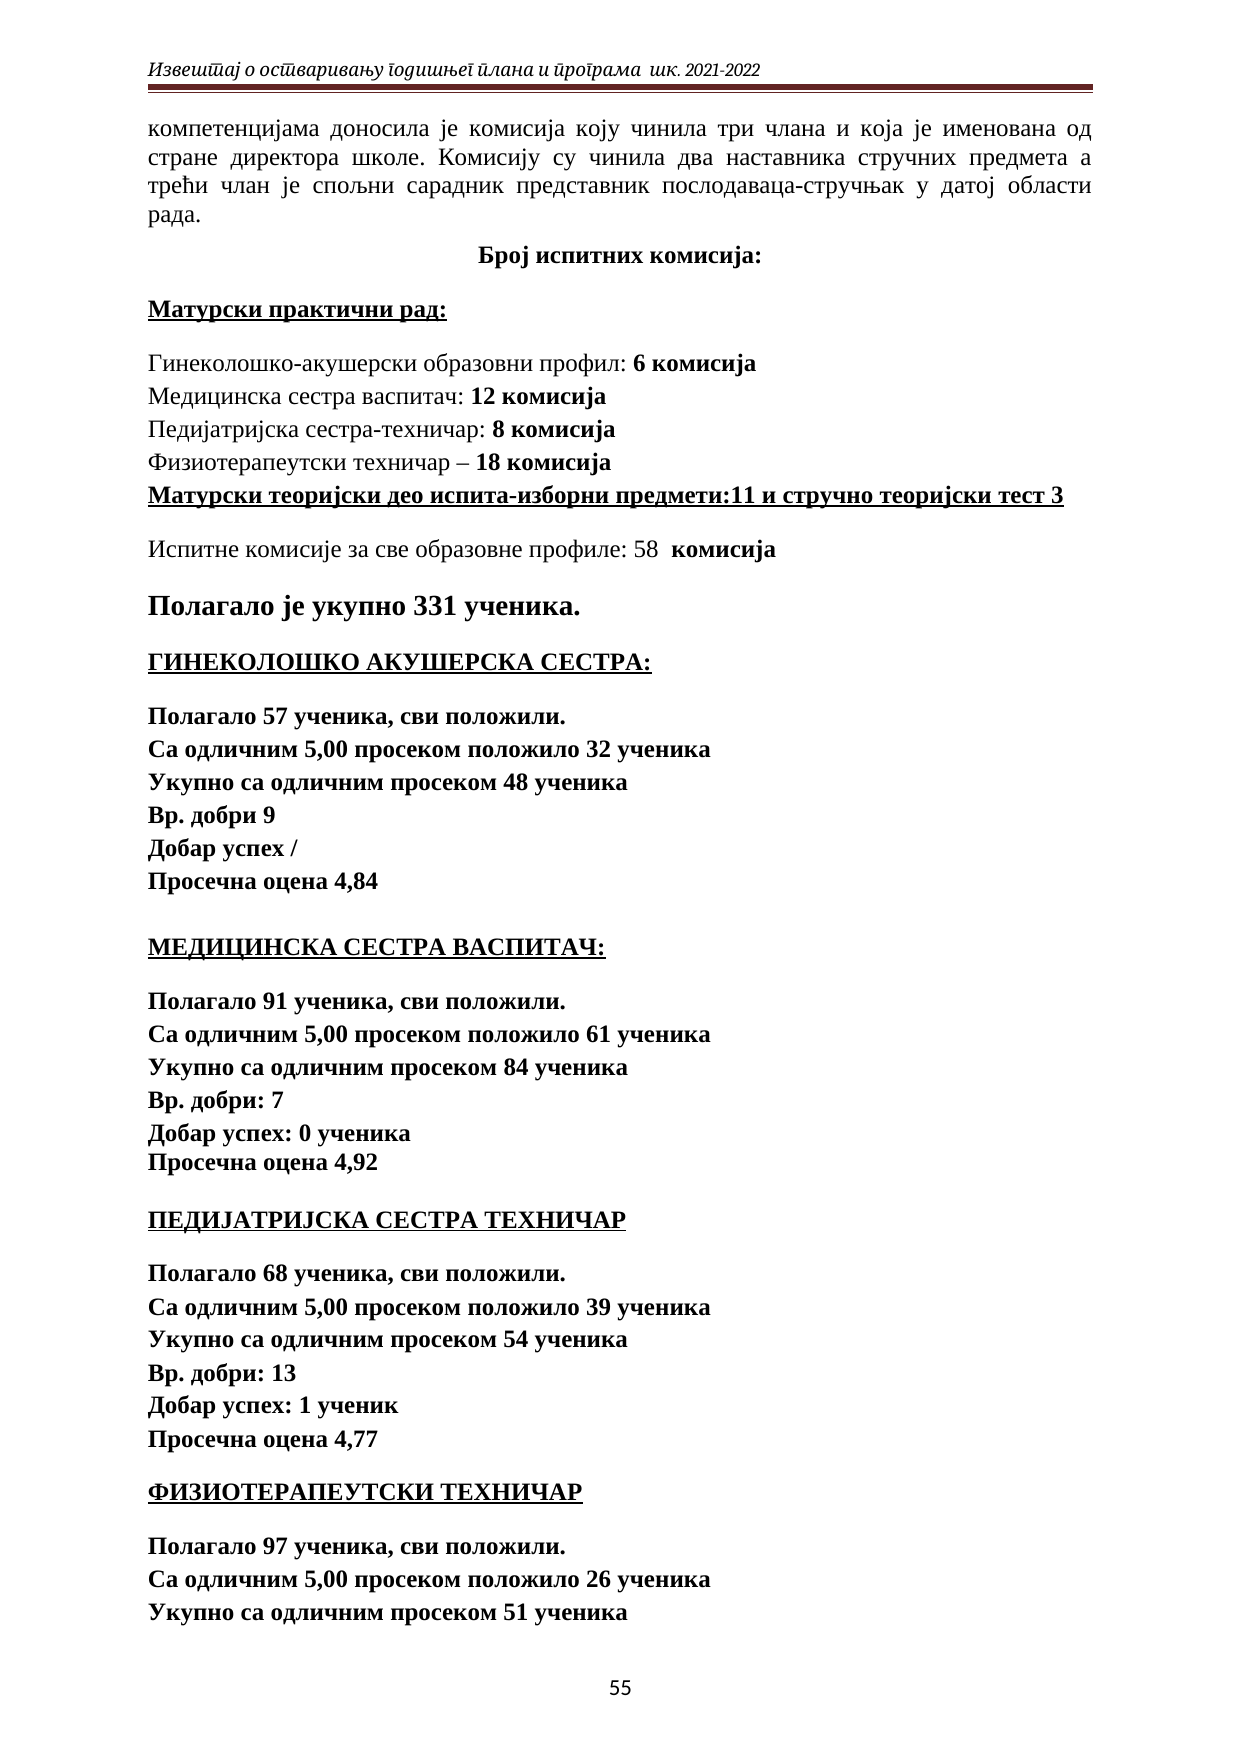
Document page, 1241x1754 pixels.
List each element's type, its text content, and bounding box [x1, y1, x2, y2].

text Просечна оцена 4,84 [148, 866, 1093, 895]
text Полагало 57 ученика, сви положили. [148, 701, 1093, 730]
text Полагало је укупно 331 ученика. [148, 588, 1093, 622]
text МЕДИЦИНСКА СЕСТРА ВАСПИТАЧ: [148, 932, 1093, 961]
text Са одличним 5,00 просеком положило 39 ученика [148, 1292, 1093, 1320]
text Укупно са одличним просеком 54 ученика [148, 1324, 1093, 1353]
text Полагало 68 ученика, сви положили. [148, 1258, 1093, 1287]
text ПЕДИЈАТРИЈСКА СЕСТРА ТЕХНИЧАР [148, 1205, 1093, 1233]
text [148, 113, 1093, 228]
text Медицинска сестра васпитач: 12 комисија [148, 381, 1093, 410]
text Вр. добри: 13 [148, 1358, 1093, 1386]
text Са одличним 5,00 просеком положило 61 ученика [148, 1019, 1093, 1048]
text Матурски теоријски део испита-изборни предмети:11 и стручно теоријски тест 3 [148, 480, 1093, 509]
text Гинеколошко-акушерски образовни профил: 6 комисија [148, 348, 1093, 377]
text Са одличним 5,00 просеком положило 32 ученика [148, 734, 1093, 763]
text Испитне комисије за све образовне профиле: 58 комисија [148, 534, 1093, 563]
text Укупно са одличним просеком 84 ученика [148, 1052, 1093, 1081]
text Са одличним 5,00 просеком положило 26 ученика [148, 1564, 1093, 1593]
text Полагало 97 ученика, сви положили. [148, 1531, 1093, 1560]
text Физиотерапеутски техничар – 18 комисија [148, 447, 1093, 476]
text Вр. добри 9 [148, 800, 1093, 829]
text Просечна оцена 4,77 [148, 1424, 1093, 1452]
text Добар успех / [148, 833, 1093, 862]
text Добар успех: 0 ученика [148, 1118, 1093, 1147]
text Полагало 91 ученика, сви положили. [148, 986, 1093, 1015]
text Матурски практични рад: [148, 294, 1093, 323]
text Вр. добри: 7 [148, 1085, 1093, 1114]
text Укупно са одличним просеком 51 ученика [148, 1597, 1093, 1626]
text Добар успех: 1 ученик [148, 1391, 1093, 1419]
text Број испитних комисија: [148, 241, 1093, 269]
text Педијатријска сестра-техничар: 8 комисија [148, 414, 1093, 443]
text Просечна оцена 4,92 [148, 1147, 1093, 1176]
text ФИЗИОТЕРАПЕУТСКИ ТЕХНИЧАР [148, 1477, 1093, 1506]
text ГИНЕКОЛОШКО АКУШЕРСКА СЕСТРА: [148, 647, 1093, 676]
text Укупно са одличним просеком 48 ученика [148, 767, 1093, 796]
